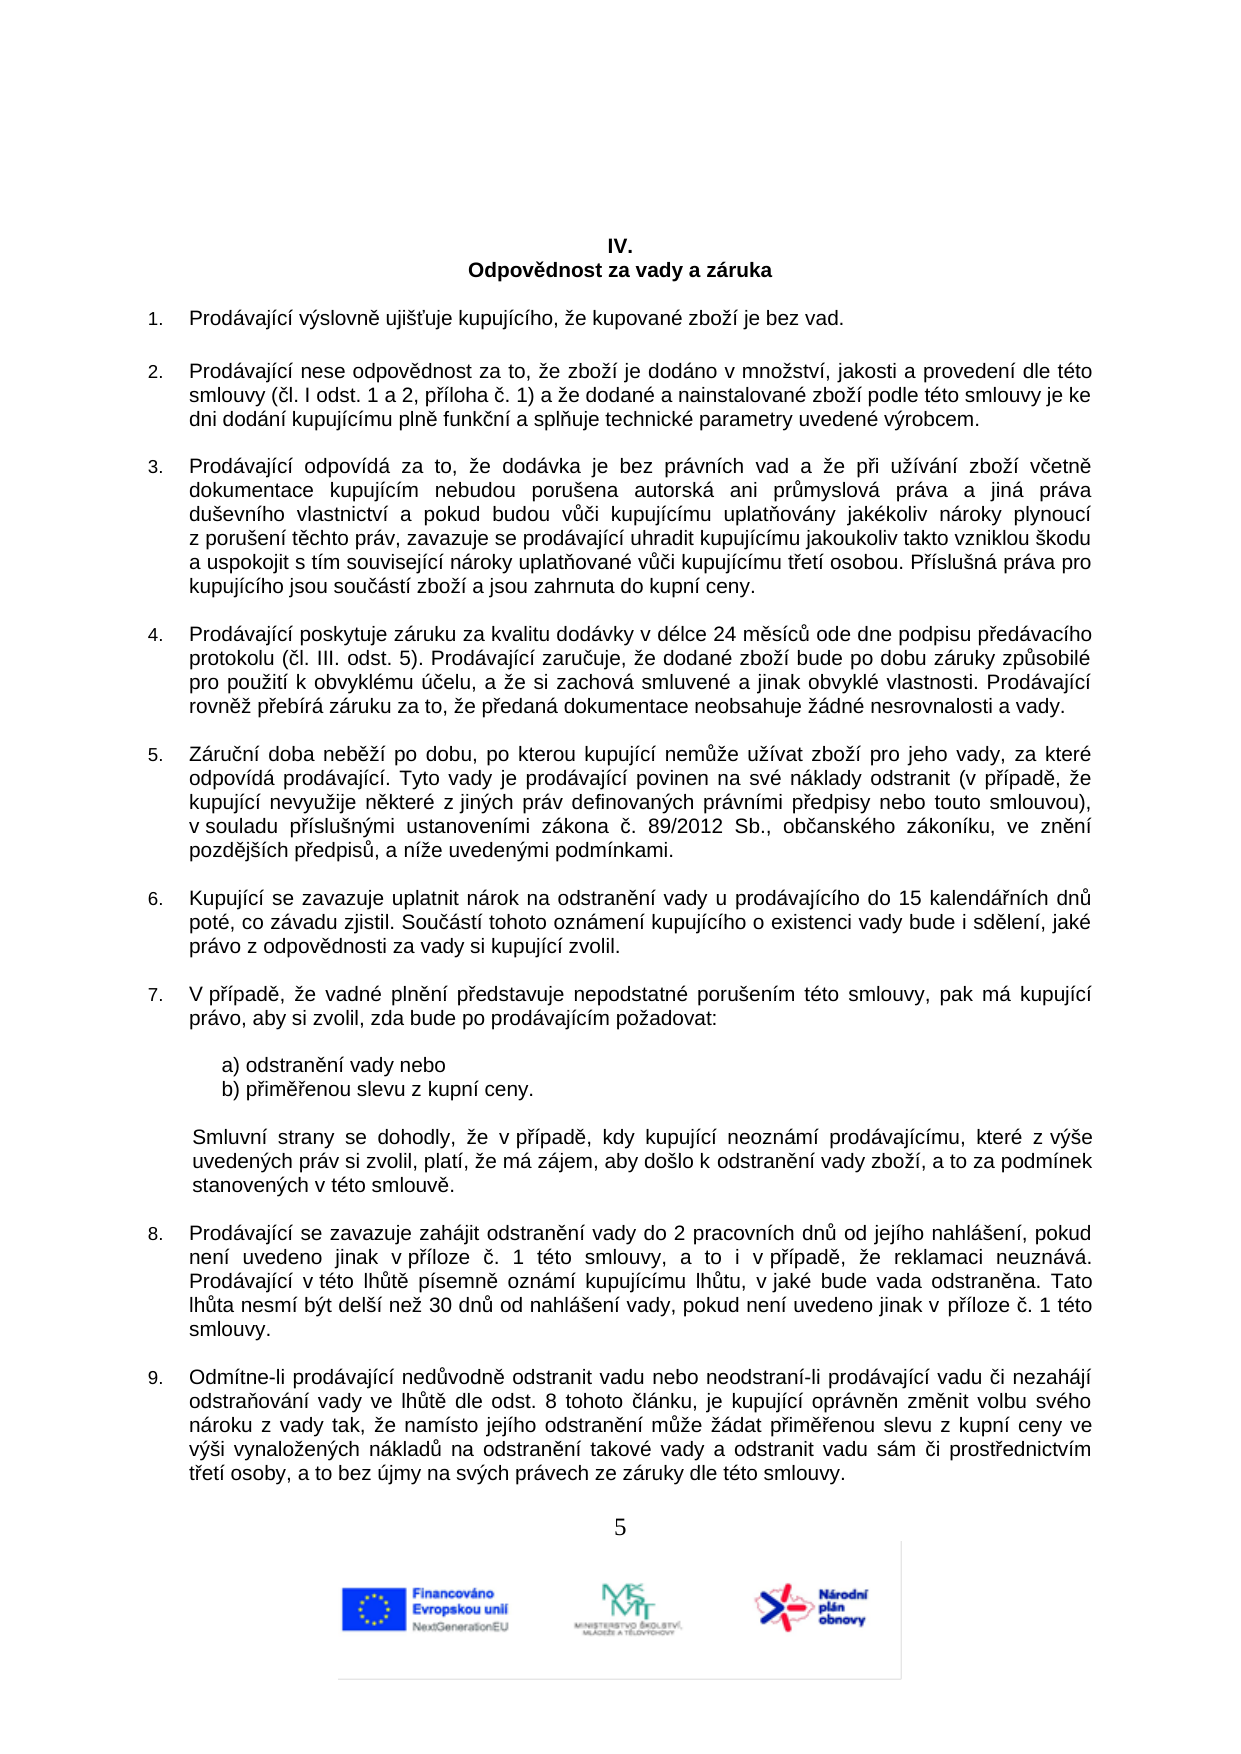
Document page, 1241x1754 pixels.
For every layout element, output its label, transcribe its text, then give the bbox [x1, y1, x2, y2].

list Prodávající výslovně ujišťuje kupujícího, že kupované zboží je bez vad. [148, 306, 1093, 330]
list Záruční doba neběží po dobu, po kterou kupující nemůže užívat zboží pro jeho vady, za které odpovídá prodávající. Tyto vady je prodávající povinen na své náklady odstranit (v případě, že kupující nevyužije některé z jiných práv definovaných právními předpisy nebo touto smlouvou), v souladu příslušnými ustanoveními zákona č. 89/2012 Sb., občanského zákoníku, ve znění pozdějších předpisů, a níže uvedenými podmínkami. [148, 742, 1093, 862]
list Kupující se zavazuje uplatnit nárok na odstranění vady u prodávajícího do 15 kalendářních dnů poté, co závadu zjistil. Součástí tohoto oznámení kupujícího o existenci vady bude i sdělení, jaké právo z odpovědnosti za vady si kupující zvolil. [148, 886, 1093, 957]
list Odmítne-li prodávající nedůvodně odstranit vadu nebo neodstraní-li prodávající vadu či nezahájí odstraňování vady ve lhůtě dle odst. 8 tohoto článku, je kupující oprávněn změnit volbu svého nároku z vady tak, že namísto jejího odstranění může žádat přiměřenou slevu z kupní ceny ve výši vynaložených nákladů na odstranění takové vady a odstranit vadu sám či prostřednictvím třetí osoby, a to bez újmy na svých právech ze záruky dle této smlouvy. [148, 1365, 1093, 1484]
text a) odstranění vady nebo [221, 1053, 1093, 1077]
text b) přiměřenou slevu z kupní ceny. [221, 1077, 1093, 1101]
picture [338, 1541, 903, 1681]
text Odpovědnost za vady a záruka [148, 258, 1093, 282]
text Smluvní strany se dohodly, že v případě, kdy kupující neoznámí prodávajícímu, které z výše uvedených práv si zvolil, platí, že má zájem, aby došlo k odstranění vady zboží, a to za podmínek stanovených v této smlouvě. [192, 1125, 1093, 1197]
list Prodávající se zavazuje zahájit odstranění vady do 2 pracovních dnů od jejího nahlášení, pokud není uvedeno jinak v příloze č. 1 této smlouvy, a to i v případě, že reklamaci neuznává. Prodávající v této lhůtě písemně oznámí kupujícímu lhůtu, v jaké bude vada odstraněna. Tato lhůta nesmí být delší než 30 dnů od nahlášení vady, pokud není uvedeno jinak v příloze č. 1 této smlouvy. [148, 1221, 1093, 1341]
list Prodávající poskytuje záruku za kvalitu dodávky v délce 24 měsíců ode dne podpisu předávacího protokolu (čl. III. odst. 5). Prodávající zaručuje, že dodané zboží bude po dobu záruky způsobilé pro použití k obvyklému účelu, a že si zachová smluvené a jinak obvyklé vlastnosti. Prodávající rovněž přebírá záruku za to, že předaná dokumentace neobsahuje žádné nesrovnalosti a vady. [148, 622, 1093, 718]
list Prodávající nese odpovědnost za to, že zboží je dodáno v množství, jakosti a provedení dle této smlouvy (čl. I odst. 1 a 2, příloha č. 1) a že dodané a nainstalované zboží podle této smlouvy je ke dni dodání kupujícímu plně funkční a splňuje technické parametry uvedené výrobcem. [148, 358, 1093, 430]
list V případě, že vadné plnění představuje nepodstatné porušením této smlouvy, pak má kupující právo, aby si zvolil, zda bude po prodávajícím požadovat: [148, 981, 1093, 1029]
list Prodávající odpovídá za to, že dodávka je bez právních vad a že při užívání zboží včetně dokumentace kupujícím nebudou porušena autorská ani průmyslová práva a jiná práva duševního vlastnictví a pokud budou vůči kupujícímu uplatňovány jakékoliv nároky plynoucí z porušení těchto práv, zavazuje se prodávající uhradit kupujícímu jakoukoliv takto vzniklou škodu a uspokojit s tím související nároky uplatňované vůči kupujícímu třetí osobou. Příslušná práva pro kupujícího jsou součástí zboží a jsou zahrnuta do kupní ceny. [148, 454, 1093, 598]
text IV. [148, 234, 1093, 258]
